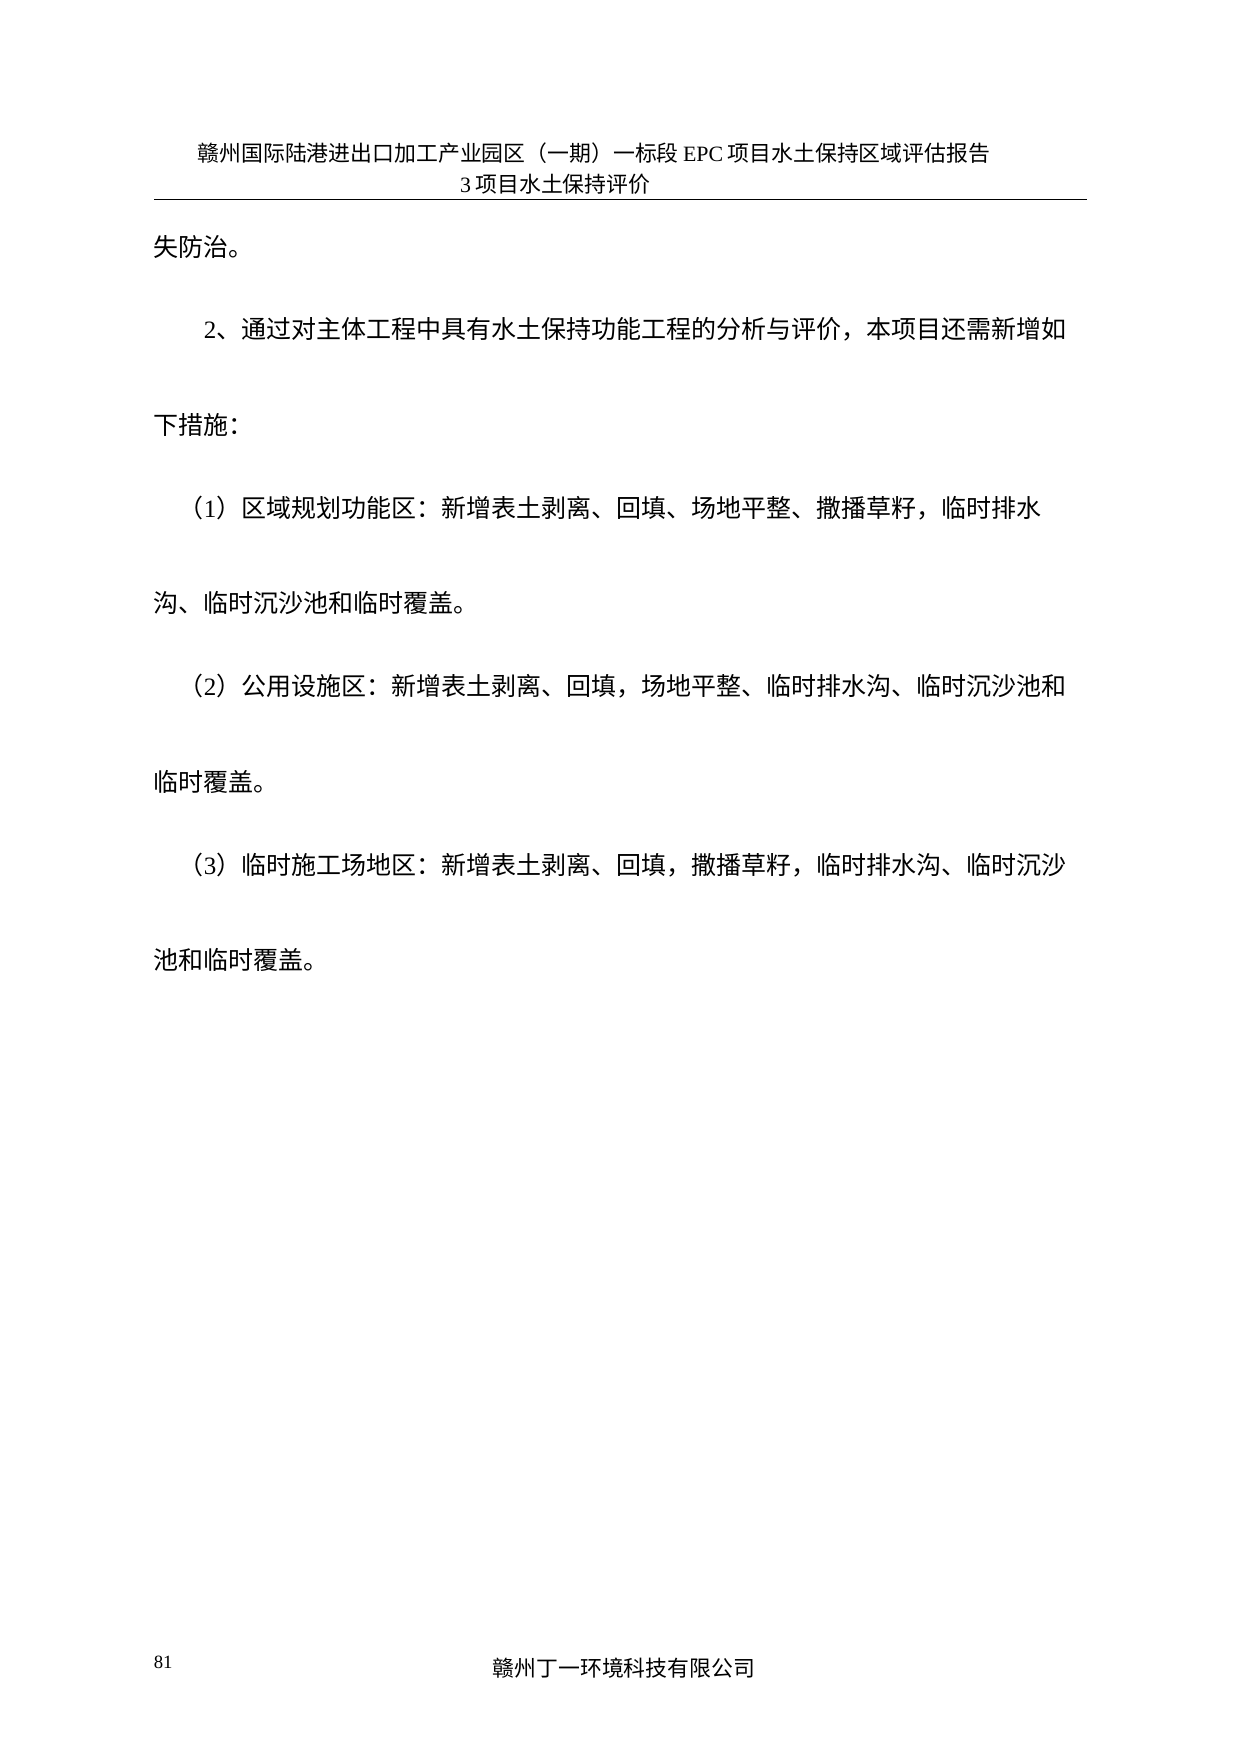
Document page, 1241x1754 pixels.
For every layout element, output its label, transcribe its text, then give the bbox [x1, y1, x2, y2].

list （3）临时施工场地区：新增表土剥离、回填，撒播草籽，临时排水沟、临时沉沙池和临时覆盖。 [153, 829, 1087, 993]
list 2、通过对主体工程中具有水土保持功能工程的分析与评价，本项目还需新增如下措施： [153, 294, 1087, 458]
list （1）区域规划功能区：新增表土剥离、回填、场地平整、撒播草籽，临时排水沟、临时沉沙池和临时覆盖。 [153, 472, 1087, 636]
list （2）公用设施区：新增表土剥离、回填，场地平整、临时排水沟、临时沉沙池和临时覆盖。 [153, 651, 1087, 815]
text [153, 211, 1087, 279]
